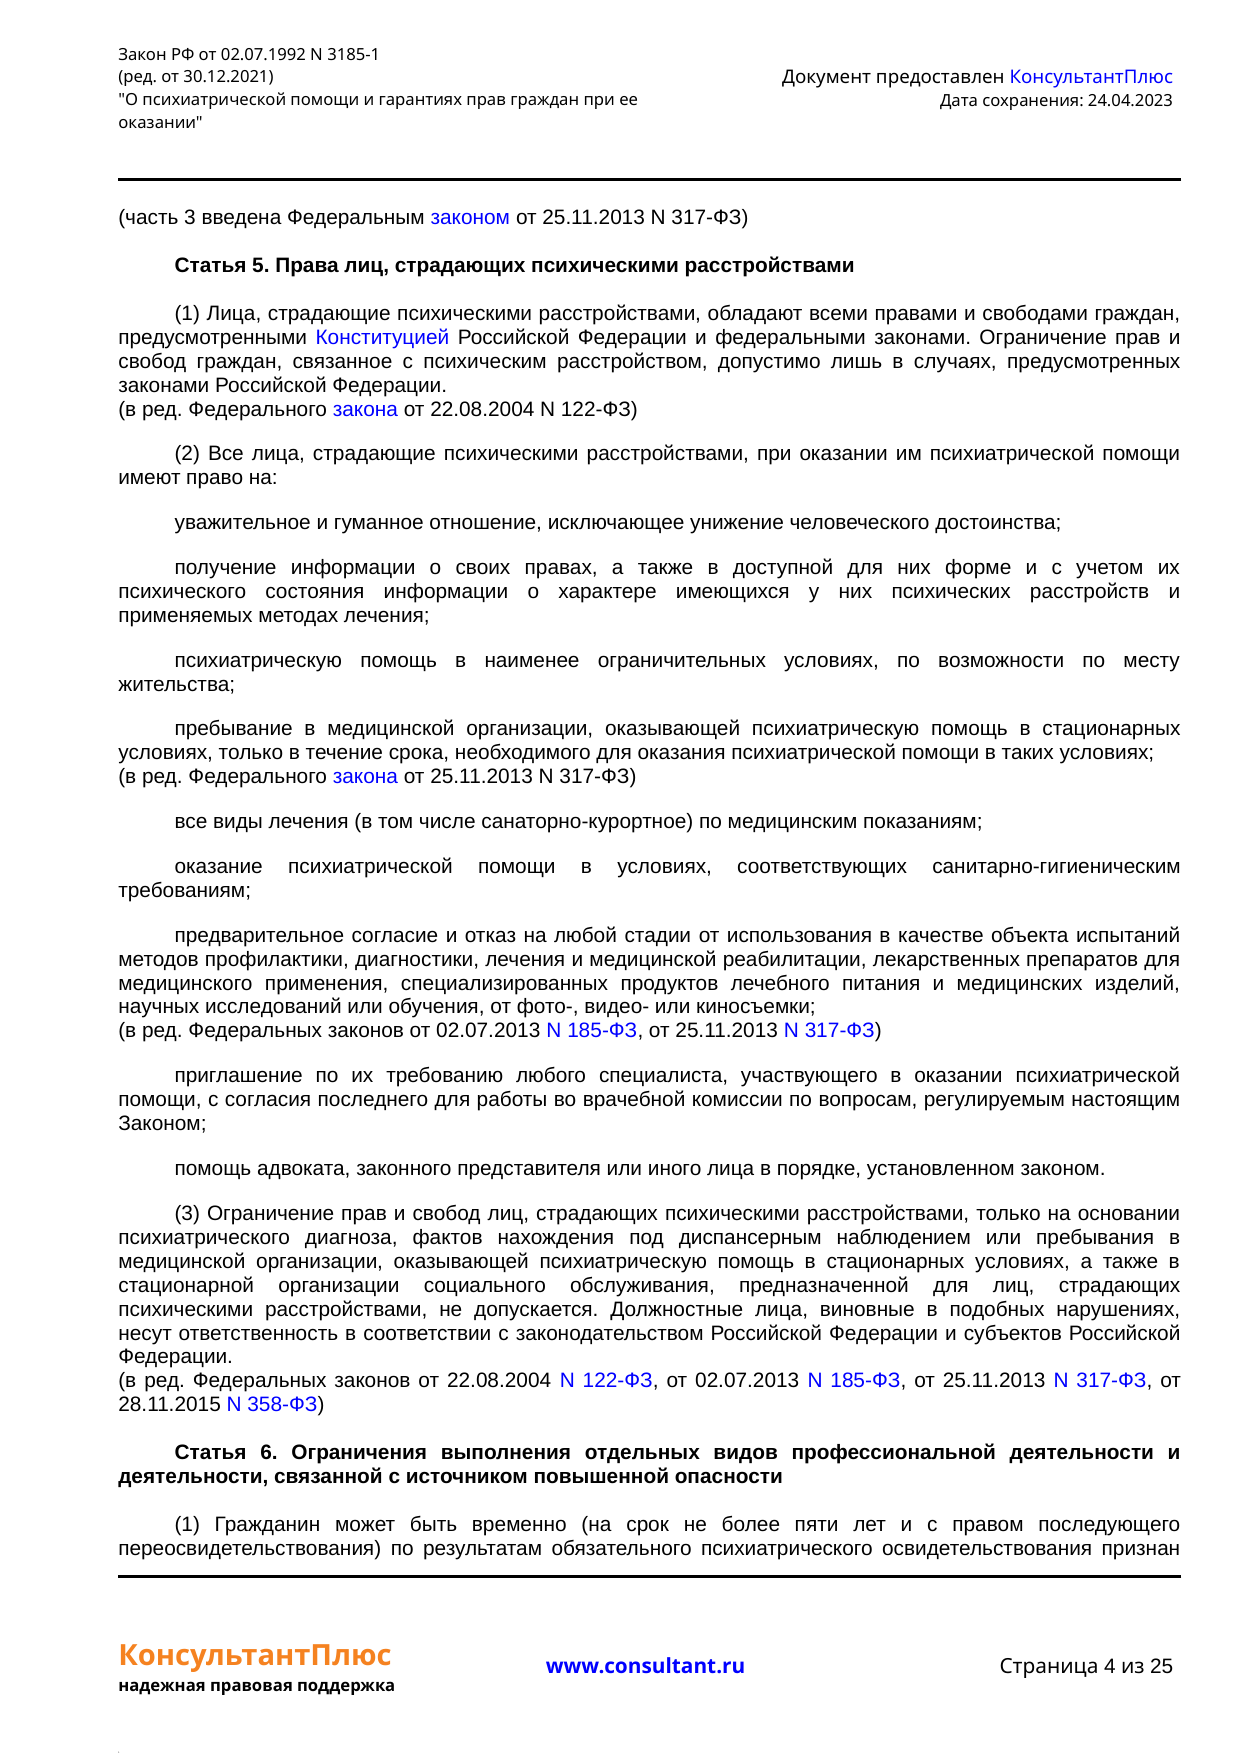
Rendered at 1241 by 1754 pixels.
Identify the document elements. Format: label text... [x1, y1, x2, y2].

text предварительное согласие и отказ на любой стадии от использования в качестве объекта испытаний методов профилактики, диагностики, лечения и медицинской реабилитации, лекарственных препаратов для медицинского применения, специализированных продуктов лечебного питания и медицинских изделий, научных исследований или обучения, от фото-, видео- или киносъемки; [118, 922, 1181, 1018]
text (3) Ограничение прав и свобод лиц, страдающих психическими расстройствами, только на основании психиатрического диагноза, фактов нахождения под диспансерным наблюдением или пребывания в медицинской организации, оказывающей психиатрическую помощь в стационарных условиях, а также в стационарной организации социального обслуживания, предназначенной для лиц, страдающих психическими расстройствами, не допускается. Должностные лица, виновные в подобных нарушениях, несут ответственность в соответствии с законодательством Российской Федерации и субъектов Российской Федерации. [118, 1201, 1181, 1368]
text помощь адвоката, законного представителя или иного лица в порядке, установленном законом. [118, 1156, 1181, 1180]
title Статья 6. Ограничения выполнения отдельных видов профессиональной деятельности и деятельности, связанной с источником повышенной опасности [118, 1440, 1181, 1488]
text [118, 1512, 1181, 1560]
text (в ред. Федерального закона от 22.08.2004 N 122-ФЗ) [118, 396, 1181, 420]
title Статья 5. Права лиц, страдающих психическими расстройствами [118, 253, 1181, 277]
text (в ред. Федерального закона от 25.11.2013 N 317-ФЗ) [118, 764, 1181, 788]
text (часть 3 введена Федеральным законом от 25.11.2013 N 317-ФЗ) [118, 205, 1181, 229]
text получение информации о своих правах, а также в доступной для них форме и с учетом их психического состояния информации о характере имеющихся у них психических расстройств и применяемых методах лечения; [118, 555, 1181, 627]
text (1) Лица, страдающие психическими расстройствами, обладают всеми правами и свободами граждан, предусмотренными Конституцией Российской Федерации и федеральными законами. Ограничение прав и свобод граждан, связанное с психическим расстройством, допустимо лишь в случаях, предусмотренных законами Российской Федерации. [118, 301, 1181, 396]
text уважительное и гуманное отношение, исключающее унижение человеческого достоинства; [118, 510, 1181, 534]
text все виды лечения (в том числе санаторно-курортное) по медицинским показаниям; [118, 809, 1181, 833]
text (2) Все лица, страдающие психическими расстройствами, при оказании им психиатрической помощи имеют право на: [118, 441, 1181, 489]
text приглашение по их требованию любого специалиста, участвующего в оказании психиатрической помощи, с согласия последнего для работы во врачебной комиссии по вопросам, регулируемым настоящим Законом; [118, 1063, 1181, 1135]
text пребывание в медицинской организации, оказывающей психиатрическую помощь в стационарных условиях, только в течение срока, необходимого для оказания психиатрической помощи в таких условиях; [118, 716, 1181, 764]
text психиатрическую помощь в наименее ограничительных условиях, по возможности по месту жительства; [118, 647, 1181, 695]
text оказание психиатрической помощи в условиях, соответствующих санитарно-гигиеническим требованиям; [118, 854, 1181, 902]
text (в ред. Федеральных законов от 22.08.2004 N 122-ФЗ, от 02.07.2013 N 185-ФЗ, от 25.11.2013 N 317-ФЗ, от 28.11.2015 N 358-ФЗ) [118, 1368, 1181, 1416]
text (в ред. Федеральных законов от 02.07.2013 N 185-ФЗ, от 25.11.2013 N 317-ФЗ) [118, 1018, 1181, 1042]
